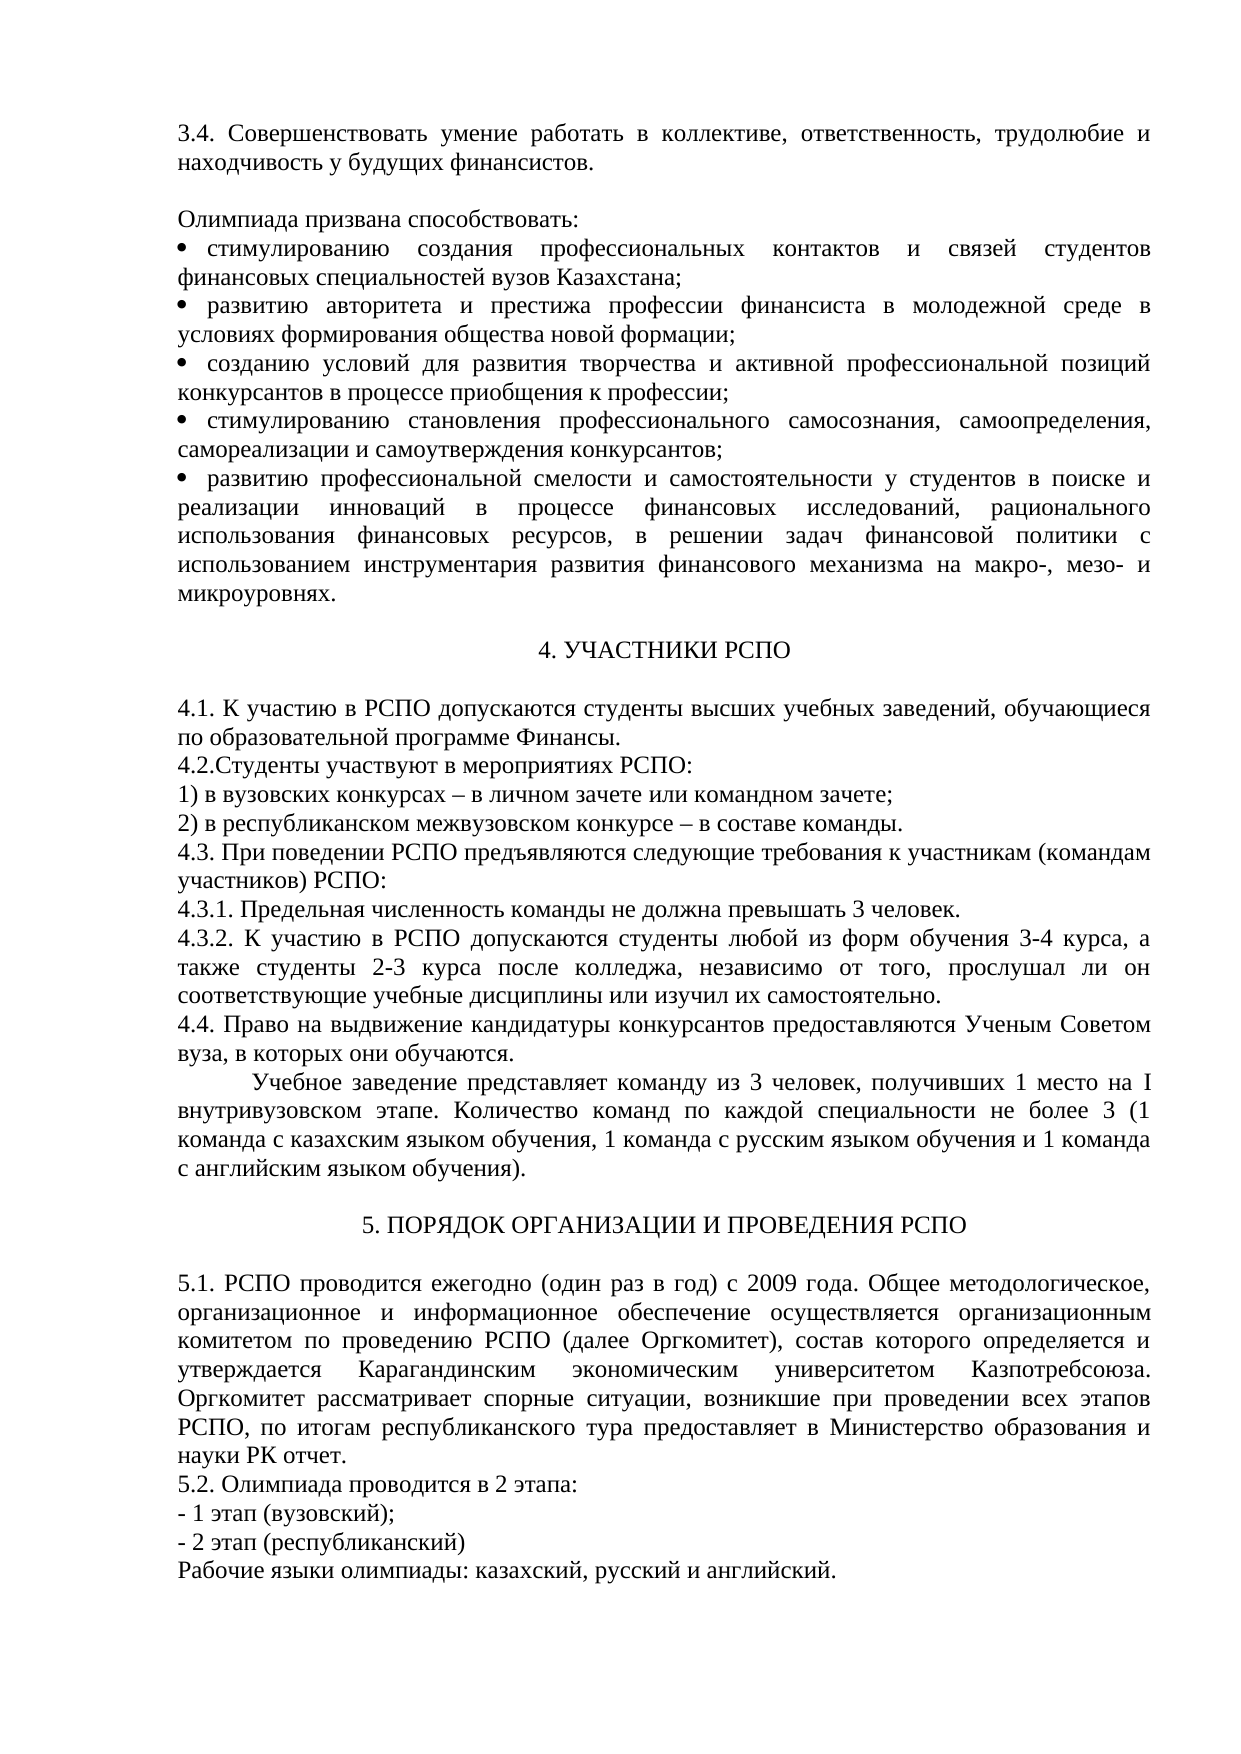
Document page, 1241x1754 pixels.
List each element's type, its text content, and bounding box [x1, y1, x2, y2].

text 4.1. К участию в РСПО допускаются студенты высших учебных заведений, обучающиеся по образовательной программе Финансы. [177, 693, 1152, 751]
list развитию авторитета и престижа профессии финансиста в молодежной среде в условиях формирования общества новой формации; [177, 291, 1152, 348]
text 4.3. При поведении РСПО предъявляются следующие требования к участникам (командам участников) РСПО: [177, 837, 1152, 894]
text - 2 этап (республиканский) [177, 1527, 1152, 1556]
list созданию условий для развития творчества и активной профессиональной позиций конкурсантов в процессе приобщения к профессии; [177, 348, 1152, 406]
text 4.4. Право на выдвижение кандидатуры конкурсантов предоставляются Ученым Советом вуза, в которых они обучаются. [177, 1009, 1152, 1067]
text 3.4. Совершенствовать умение работать в коллективе, ответственность, трудолюбие и находчивость у будущих финансистов. [177, 118, 1152, 176]
text - 1 этап (вузовский); [177, 1498, 1152, 1527]
text 4.2.Студенты участвуют в мероприятиях РСПО: [177, 751, 1152, 779]
list стимулированию создания профессиональных контактов и связей студентов финансовых специальностей вузов Казахстана; [177, 233, 1152, 291]
text 4. УЧАСТНИКИ РСПО [177, 636, 1152, 664]
text 2) в республиканском межвузовском конкурсе – в составе команды. [177, 808, 1152, 837]
text Учебное заведение представляет команду из 3 человек, получивших 1 место на I внутривузовском этапе. Количество команд по каждой специальности не более 3 (1 команда с казахским языком обучения, 1 команда с русским языком обучения и 1 команда с английским языком обучения). [177, 1067, 1152, 1182]
list развитию профессиональной смелости и самостоятельности у студентов в поиске и реализации инноваций в процессе финансовых исследований, рационального использования финансовых ресурсов, в решении задач финансовой политики с использованием инструментария развития финансового механизма на макро-, мезо- и микроуровнях. [177, 463, 1152, 607]
text 5.1. РСПО проводится ежегодно (один раз в год) с 2009 года. Общее методологическое, организационное и информационное обеспечение осуществляется организационным комитетом по проведению РСПО (далее Оргкомитет), состав которого определяется и утверждается Карагандинским экономическим университетом Казпотребсоюза. Оргкомитет рассматривает спорные ситуации, возникшие при проведении всех этапов РСПО, по итогам республиканского тура предоставляет в Министерство образования и науки РК отчет. [177, 1268, 1152, 1469]
text 4.3.2. К участию в РСПО допускаются студенты любой из форм обучения 3-4 курса, а также студенты 2-3 курса после колледжа, независимо от того, прослушал ли он соответствующие учебные дисциплины или изучил их самостоятельно. [177, 923, 1152, 1009]
text 5.2. Олимпиада проводится в 2 этапа: [177, 1469, 1152, 1498]
text Рабочие языки олимпиады: казахский, русский и английский. [177, 1556, 1152, 1584]
list стимулированию становления профессионального самосознания, самоопределения, самореализации и самоутверждения конкурсантов; [177, 406, 1152, 463]
text Олимпиада призвана способствовать: [177, 204, 1152, 233]
text 4.3.1. Предельная численность команды не должна превышать 3 человек. [177, 894, 1152, 923]
text 5. ПОРЯДОК ОРГАНИЗАЦИИ И ПРОВЕДЕНИЯ РСПО [177, 1211, 1152, 1239]
text 1) в вузовских конкурсах – в личном зачете или командном зачете; [177, 779, 1152, 808]
